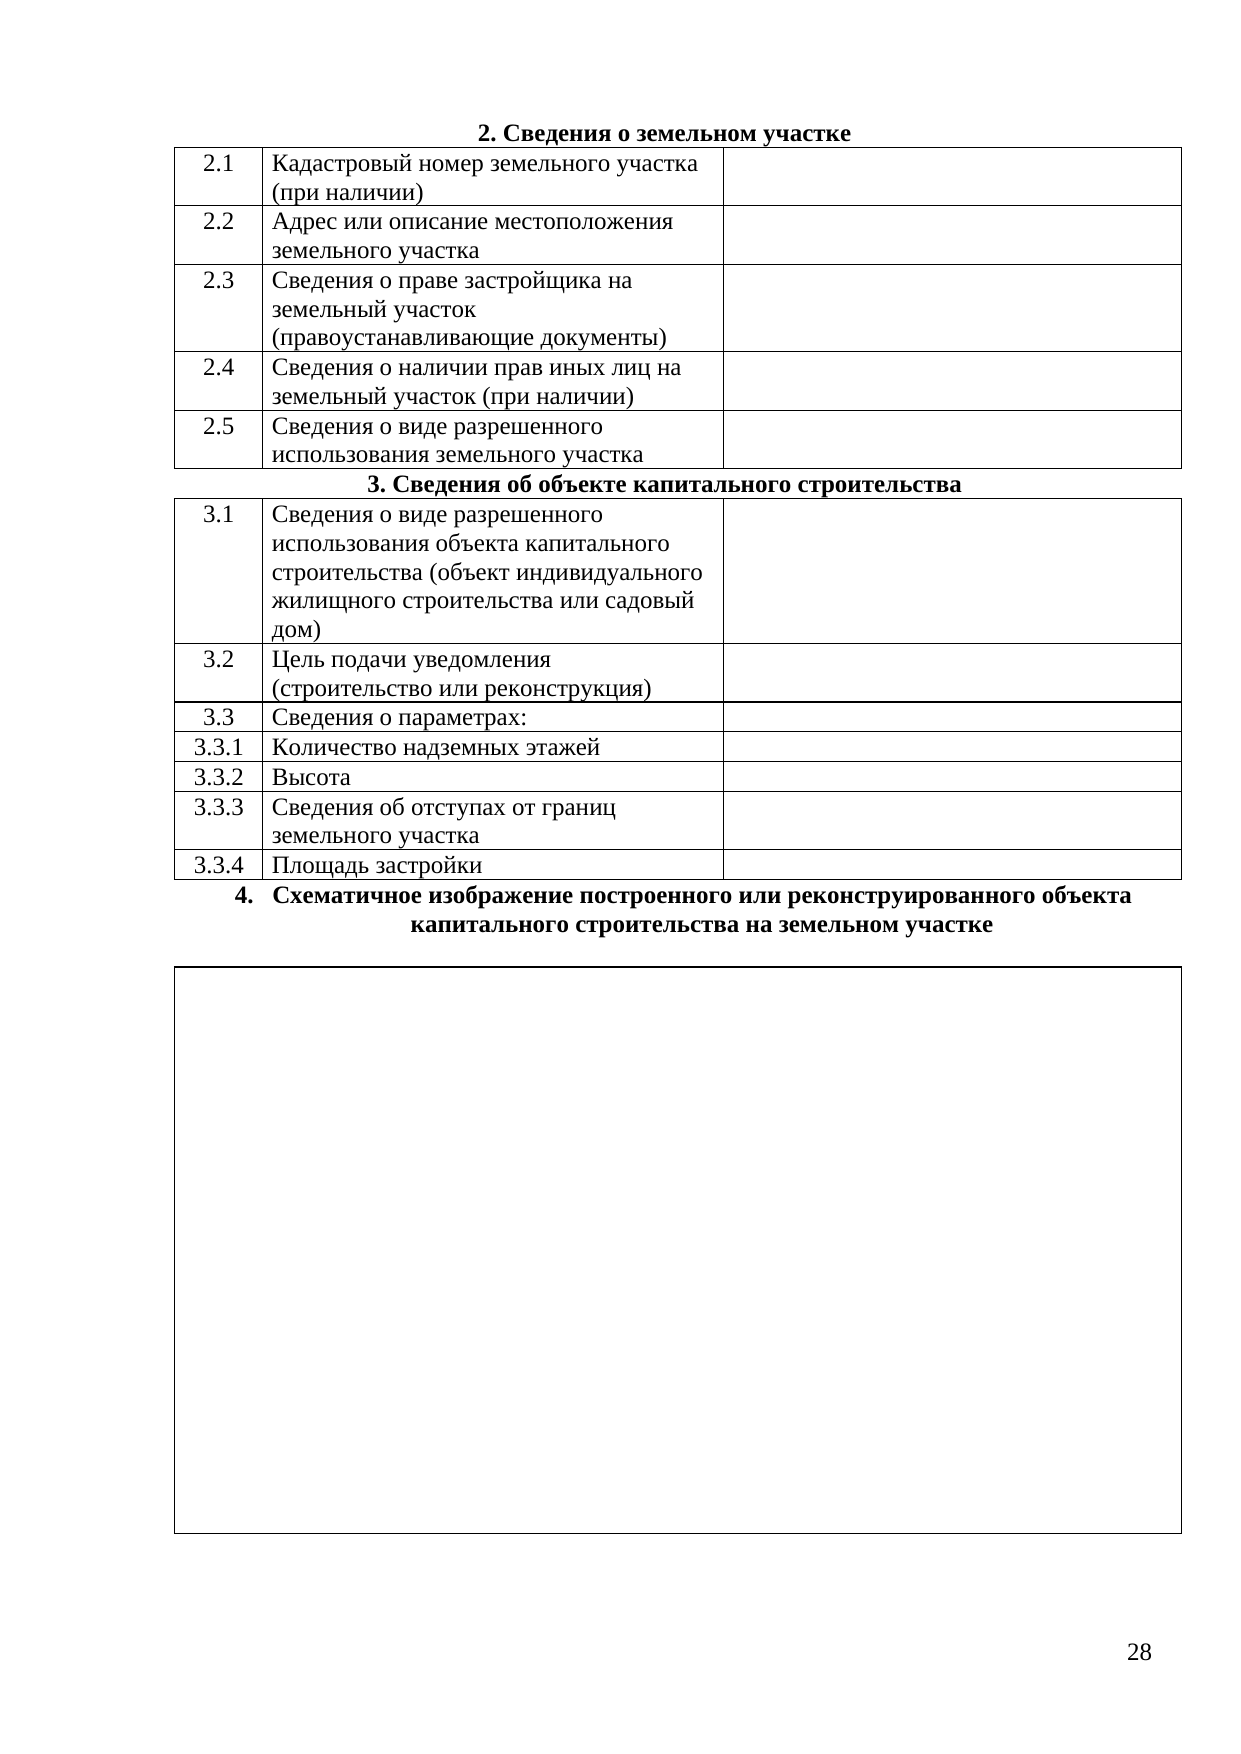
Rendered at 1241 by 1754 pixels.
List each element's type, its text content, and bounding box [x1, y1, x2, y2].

table_cell [724, 732, 1181, 761]
table_cell 3.3.2 [175, 762, 262, 791]
table_header Кадастровый номер земельного участка (при наличии) [263, 148, 723, 205]
table_cell Адрес или описание местоположения земельного участка [263, 206, 723, 264]
table_cell Количество надземных этажей [263, 732, 723, 761]
table_cell [724, 352, 1181, 410]
table_cell 3.3.3 [175, 792, 262, 849]
table_cell 2.3 [175, 265, 262, 351]
table_cell Сведения о виде разрешенного использования земельного участка [263, 411, 723, 468]
table_cell [724, 703, 1181, 731]
table_cell Сведения о наличии прав иных лиц на земельный участок (при наличии) [263, 352, 723, 410]
table_cell 2.5 [175, 411, 262, 468]
table_cell Сведения о параметрах: [263, 703, 723, 731]
table_header [724, 148, 1181, 205]
list Схематичное изображение построенного или реконструированного объекта капитального строительства на земельном участке [215, 880, 1152, 938]
table_cell Сведения об отступах от границ земельного участка [263, 792, 723, 849]
table_header 2.1 [175, 148, 262, 205]
table_cell [724, 206, 1181, 264]
table_cell 3.2 [175, 644, 262, 701]
table_header [724, 499, 1181, 643]
table_header Сведения о виде разрешенного использования объекта капитального строительства (объект индивидуального жилищного строительства или садовый дом) [263, 499, 723, 643]
table_cell [724, 265, 1181, 351]
table_cell [724, 411, 1181, 468]
table_cell Площадь застройки [263, 850, 723, 879]
table_header 3.1 [175, 499, 262, 643]
table_cell 3.3.4 [175, 850, 262, 879]
table_cell 2.4 [175, 352, 262, 410]
table_cell [724, 792, 1181, 849]
text 3. Сведения об объекте капитального строительства [177, 469, 1152, 498]
table_cell Цель подачи уведомления (строительство или реконструкция) [263, 644, 723, 701]
table_cell [724, 644, 1181, 701]
table_cell 3.3.1 [175, 732, 262, 761]
table_cell 2.2 [175, 206, 262, 264]
table_cell 3.3 [175, 703, 262, 731]
table_cell Сведения о праве застройщика на земельный участок (правоустанавливающие документы) [263, 265, 723, 351]
table_cell [724, 762, 1181, 791]
table_cell [724, 850, 1181, 879]
table_cell Высота [263, 762, 723, 791]
table_header [175, 968, 1181, 1532]
text 2. Сведения о земельном участке [177, 118, 1152, 147]
